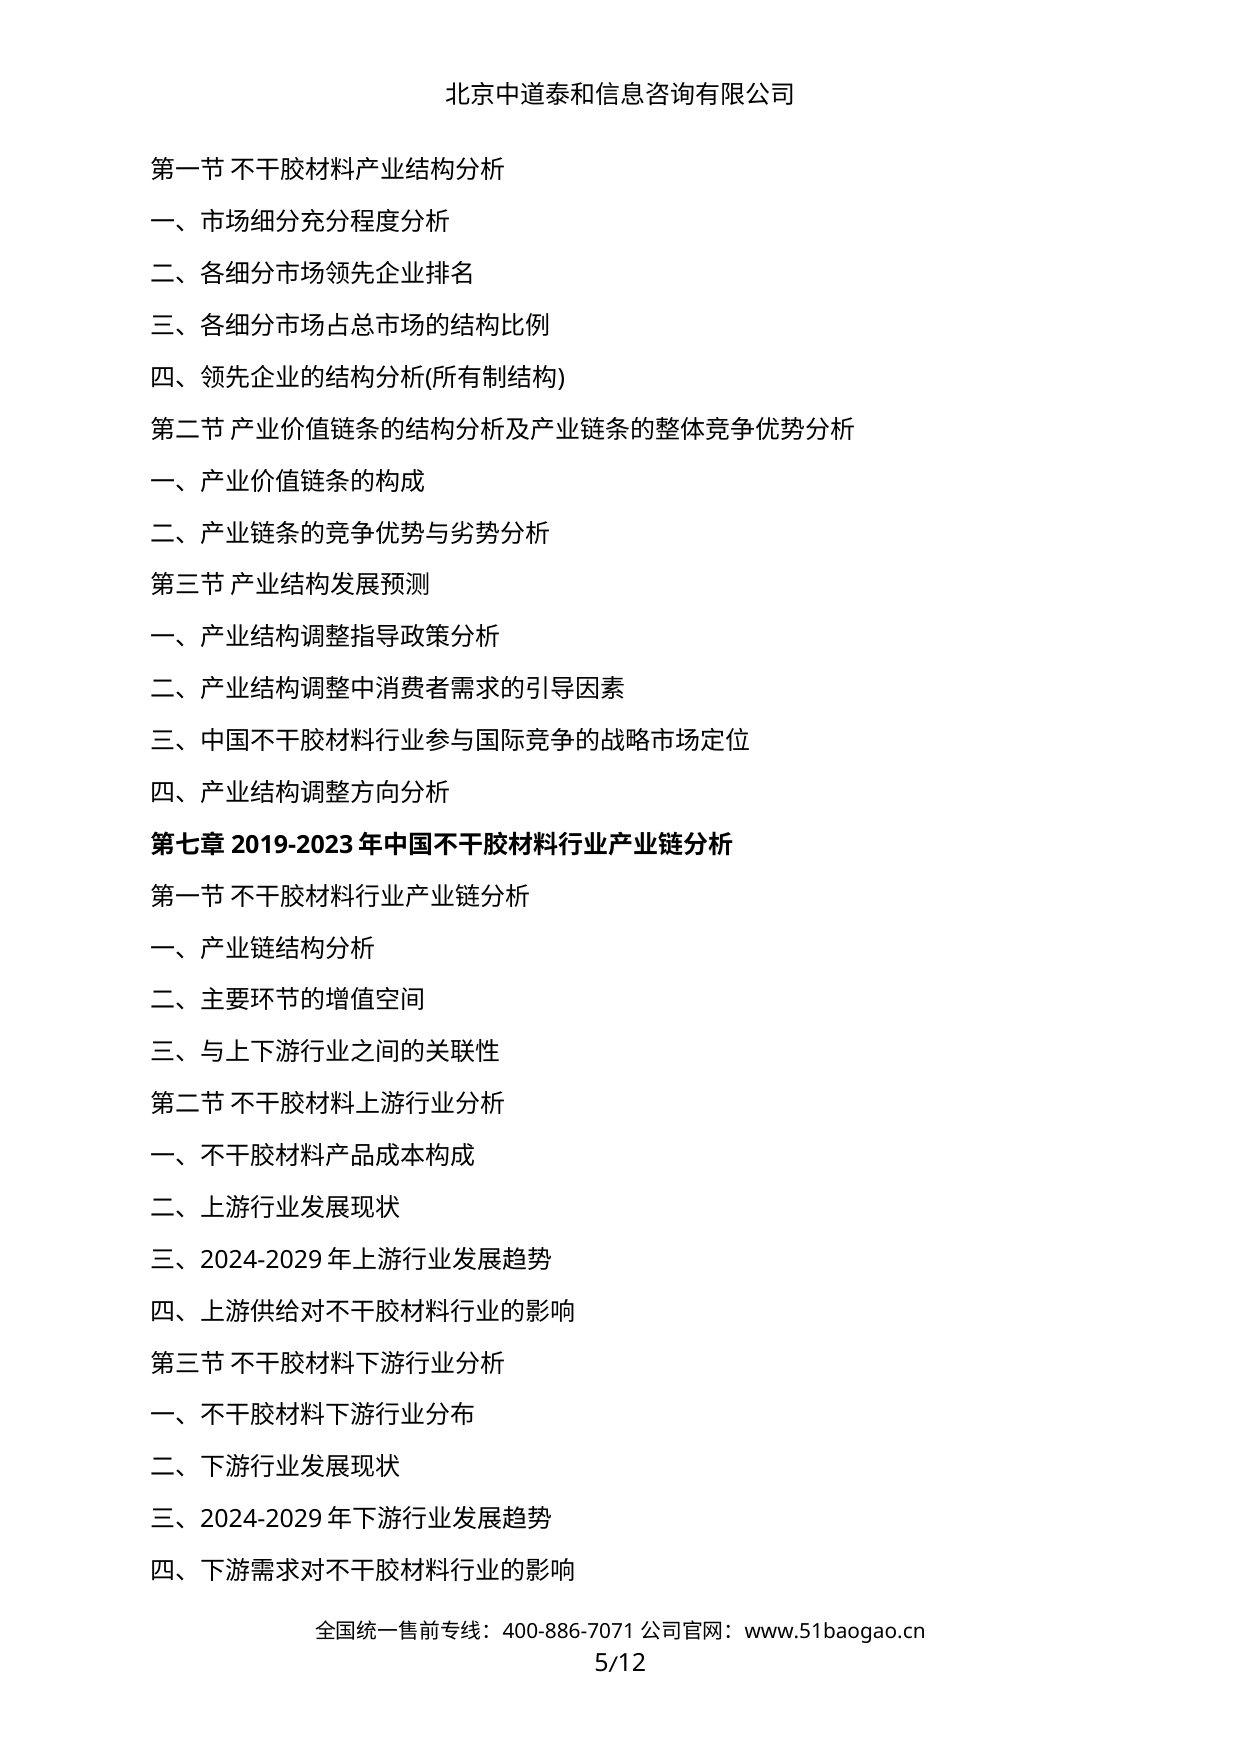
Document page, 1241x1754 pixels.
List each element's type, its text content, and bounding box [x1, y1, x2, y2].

text 二、产业链条的竞争优势与劣势分析 [150, 513, 1090, 549]
text 二、主要环节的增值空间 [150, 980, 1090, 1016]
text 一、产业结构调整指导政策分析 [150, 617, 1090, 653]
text 一、产业价值链条的构成 [150, 461, 1090, 497]
text 一、不干胶材料下游行业分布 [150, 1395, 1090, 1431]
text 一、市场细分充分程度分析 [150, 202, 1090, 238]
text 四、领先企业的结构分析(所有制结构) [150, 357, 1090, 394]
text 三、2024-2029年下游行业发展趋势 [150, 1499, 1090, 1535]
text 一、产业链结构分析 [150, 928, 1090, 964]
text 四、产业结构调整方向分析 [150, 772, 1090, 809]
text 二、上游行业发展现状 [150, 1187, 1090, 1224]
text 三、2024-2029年上游行业发展趋势 [150, 1239, 1090, 1276]
text 第一节 不干胶材料行业产业链分析 [150, 876, 1090, 912]
text 三、与上下游行业之间的关联性 [150, 1032, 1090, 1068]
text 第七章 2019-2023年中国不干胶材料行业产业链分析 [150, 824, 1090, 861]
text 二、各细分市场领先企业排名 [150, 254, 1090, 290]
text 第二节 产业价值链条的结构分析及产业链条的整体竞争优势分析 [150, 409, 1090, 446]
text 一、不干胶材料产品成本构成 [150, 1136, 1090, 1172]
text 四、下游需求对不干胶材料行业的影响 [150, 1551, 1090, 1587]
text 二、产业结构调整中消费者需求的引导因素 [150, 669, 1090, 705]
text 三、各细分市场占总市场的结构比例 [150, 306, 1090, 342]
text 四、上游供给对不干胶材料行业的影响 [150, 1291, 1090, 1327]
text 第三节 不干胶材料下游行业分析 [150, 1343, 1090, 1379]
text 第三节 产业结构发展预测 [150, 565, 1090, 601]
text 第二节 不干胶材料上游行业分析 [150, 1084, 1090, 1120]
text 第一节 不干胶材料产业结构分析 [150, 150, 1090, 186]
text 二、下游行业发展现状 [150, 1447, 1090, 1483]
text 三、中国不干胶材料行业参与国际竞争的战略市场定位 [150, 721, 1090, 757]
